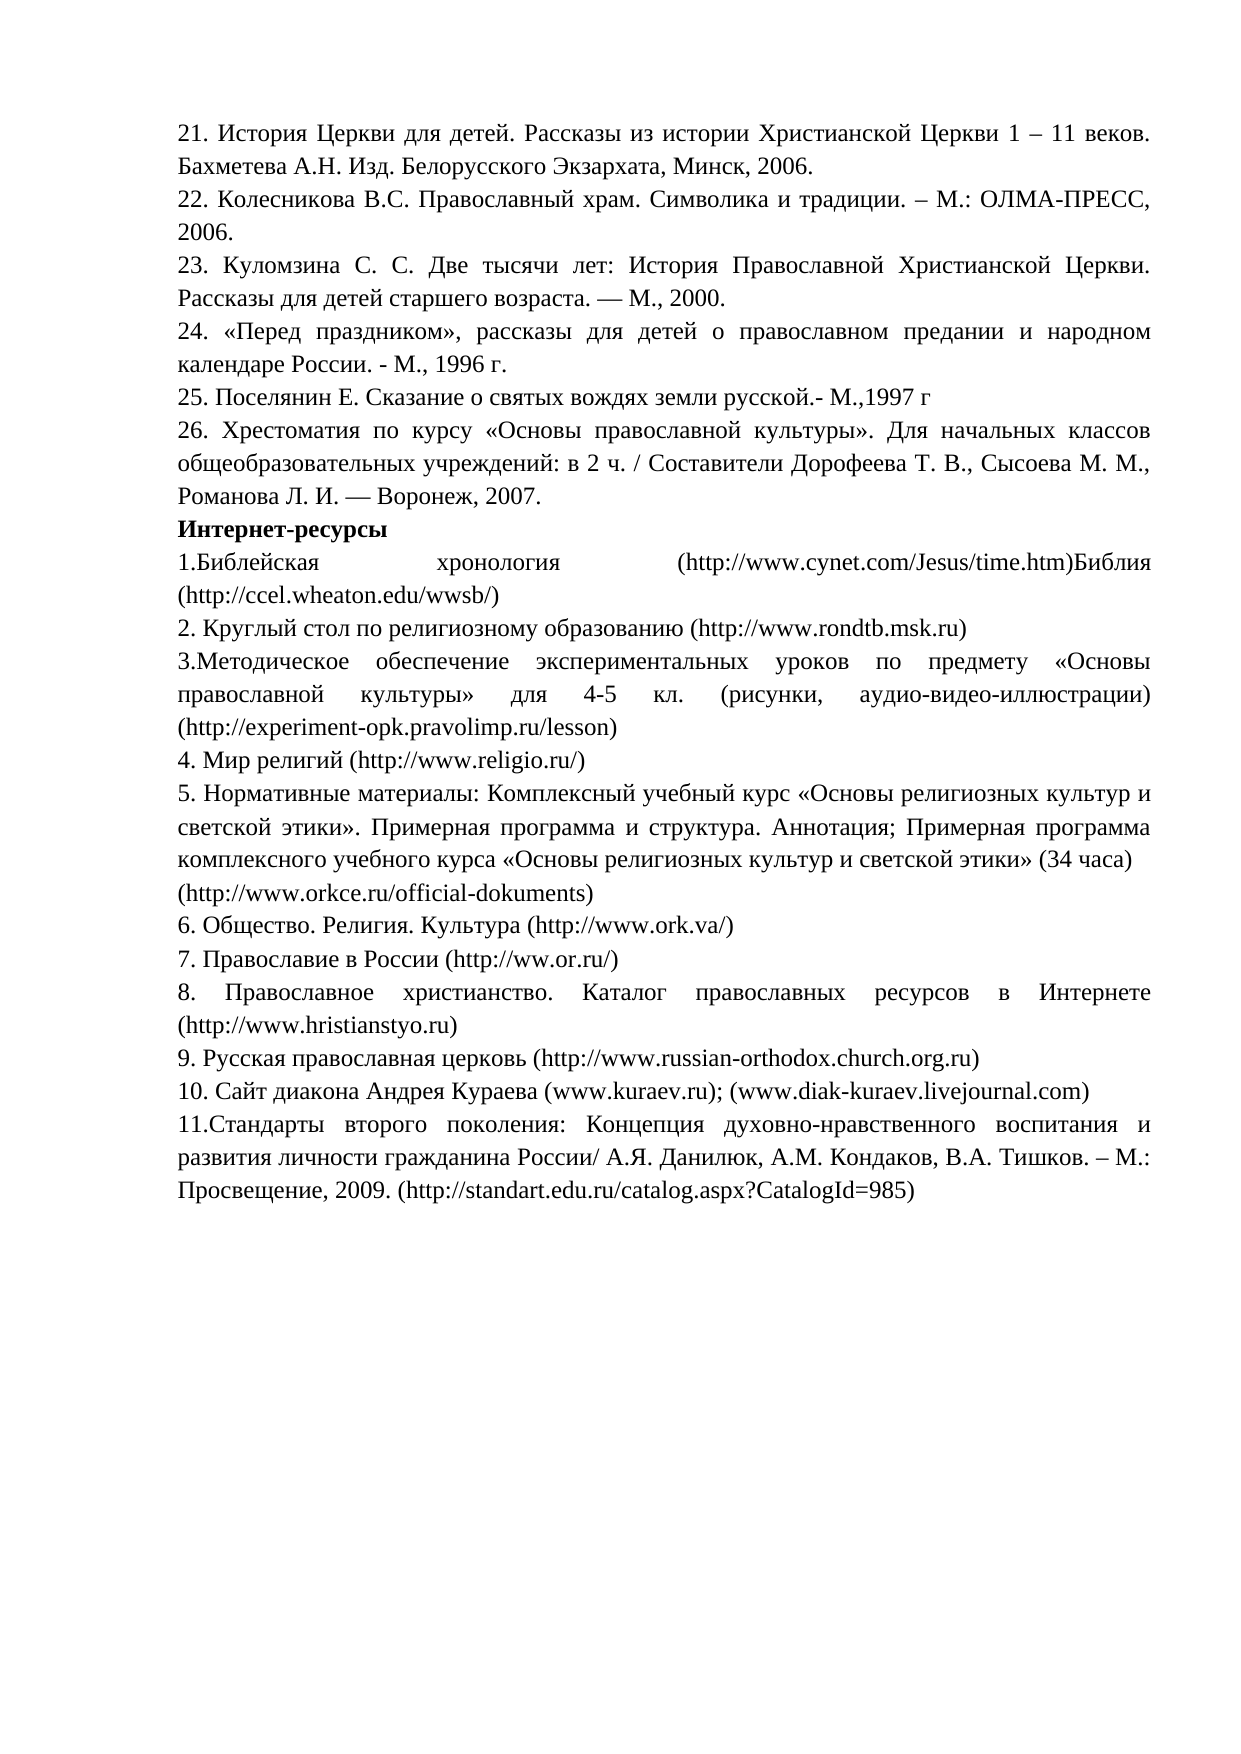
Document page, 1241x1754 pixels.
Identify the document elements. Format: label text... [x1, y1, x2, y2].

text 3.Методическое обеспечение экспериментальных уроков по предмету «Основы православной культуры» для 4-5 кл. (рисунки, аудио-видео-иллюстрации) (http://experiment-opk.pravolimp.ru/lesson) [177, 646, 1152, 741]
text 23. Куломзина С. С. Две тысячи лет: История Православной Христианской Церкви. Рассказы для детей старшего возраста. — М., 2000. [177, 250, 1152, 312]
text 8. Православное христианство. Каталог православных ресурсов в Интернете (http://www.hristianstyo.ru) [177, 977, 1152, 1038]
text 21. История Церкви для детей. Рассказы из истории Христианской Церкви 1 – 11 веков. Бахметева А.Н. Изд. Белорусского Экзархата, Минск, 2006. [177, 118, 1152, 180]
text 25. Поселянин Е. Сказание о святых вождях земли русской.- М.,1997 г [177, 382, 1152, 411]
text 22. Колесникова В.С. Православный храм. Символика и традиции. – М.: ОЛМА-ПРЕСС, 2006. [177, 184, 1152, 246]
text Интернет-ресурсы [177, 514, 1152, 543]
text 26. Хрестоматия по курсу «Основы православной культуры». Для начальных классов общеобразовательных учреждений: в 2 ч. / Составители Дорофеева Т. В., Сысоева М. М., Романова Л. И. — Воронеж, 2007. [177, 415, 1152, 510]
text 10. Сайт диакона Андрея Кураева (www.kuraev.ru); (www.diak-kuraev.livejournal.com) [177, 1076, 1152, 1104]
text (http://www.orkсe.ru/official-dokuments) [177, 878, 1152, 906]
text 2. Круглый стол по религиозному образованию (http://www.rondtb.msk.ru) [177, 613, 1152, 642]
text 5. Нормативные материалы: Комплексный учебный курс «Основы религиозных культур и светской этики». Примерная программа и структура. Аннотация; Примерная программа комплексного учебного курса «Основы религиозных культур и светской этики» (34 часа) [177, 778, 1152, 873]
text 7. Православие в России (http://ww.or.ru/) [177, 944, 1152, 972]
text 24. «Перед праздником», рассказы для детей о православном предании и народном календаре России. - М., 1996 г. [177, 316, 1152, 378]
text 9. Русская православная церковь (http://www.russian-orthodox.church.org.ru) [177, 1043, 1152, 1071]
text 1.Библейская хронология (http://www.cynet.com/Jesus/time.htm)Библия (http://ccel.wheaton.edu/wwsb/) [177, 547, 1152, 609]
text 4. Мир религий (http://www.religio.ru/) [177, 746, 1152, 774]
text 6. Общество. Религия. Культура (http://www.ork.va/) [177, 911, 1152, 939]
text 11.Стандарты второго поколения: Концепция духовно-нравственного воспитания и развития личности гражданина России/ А.Я. Данилюк, А.М. Кондаков, В.А. Тишков. – М.: Просвещение, 2009. (http://standart.edu.ru/catalog.aspx?CatalogId=985) [177, 1109, 1152, 1203]
